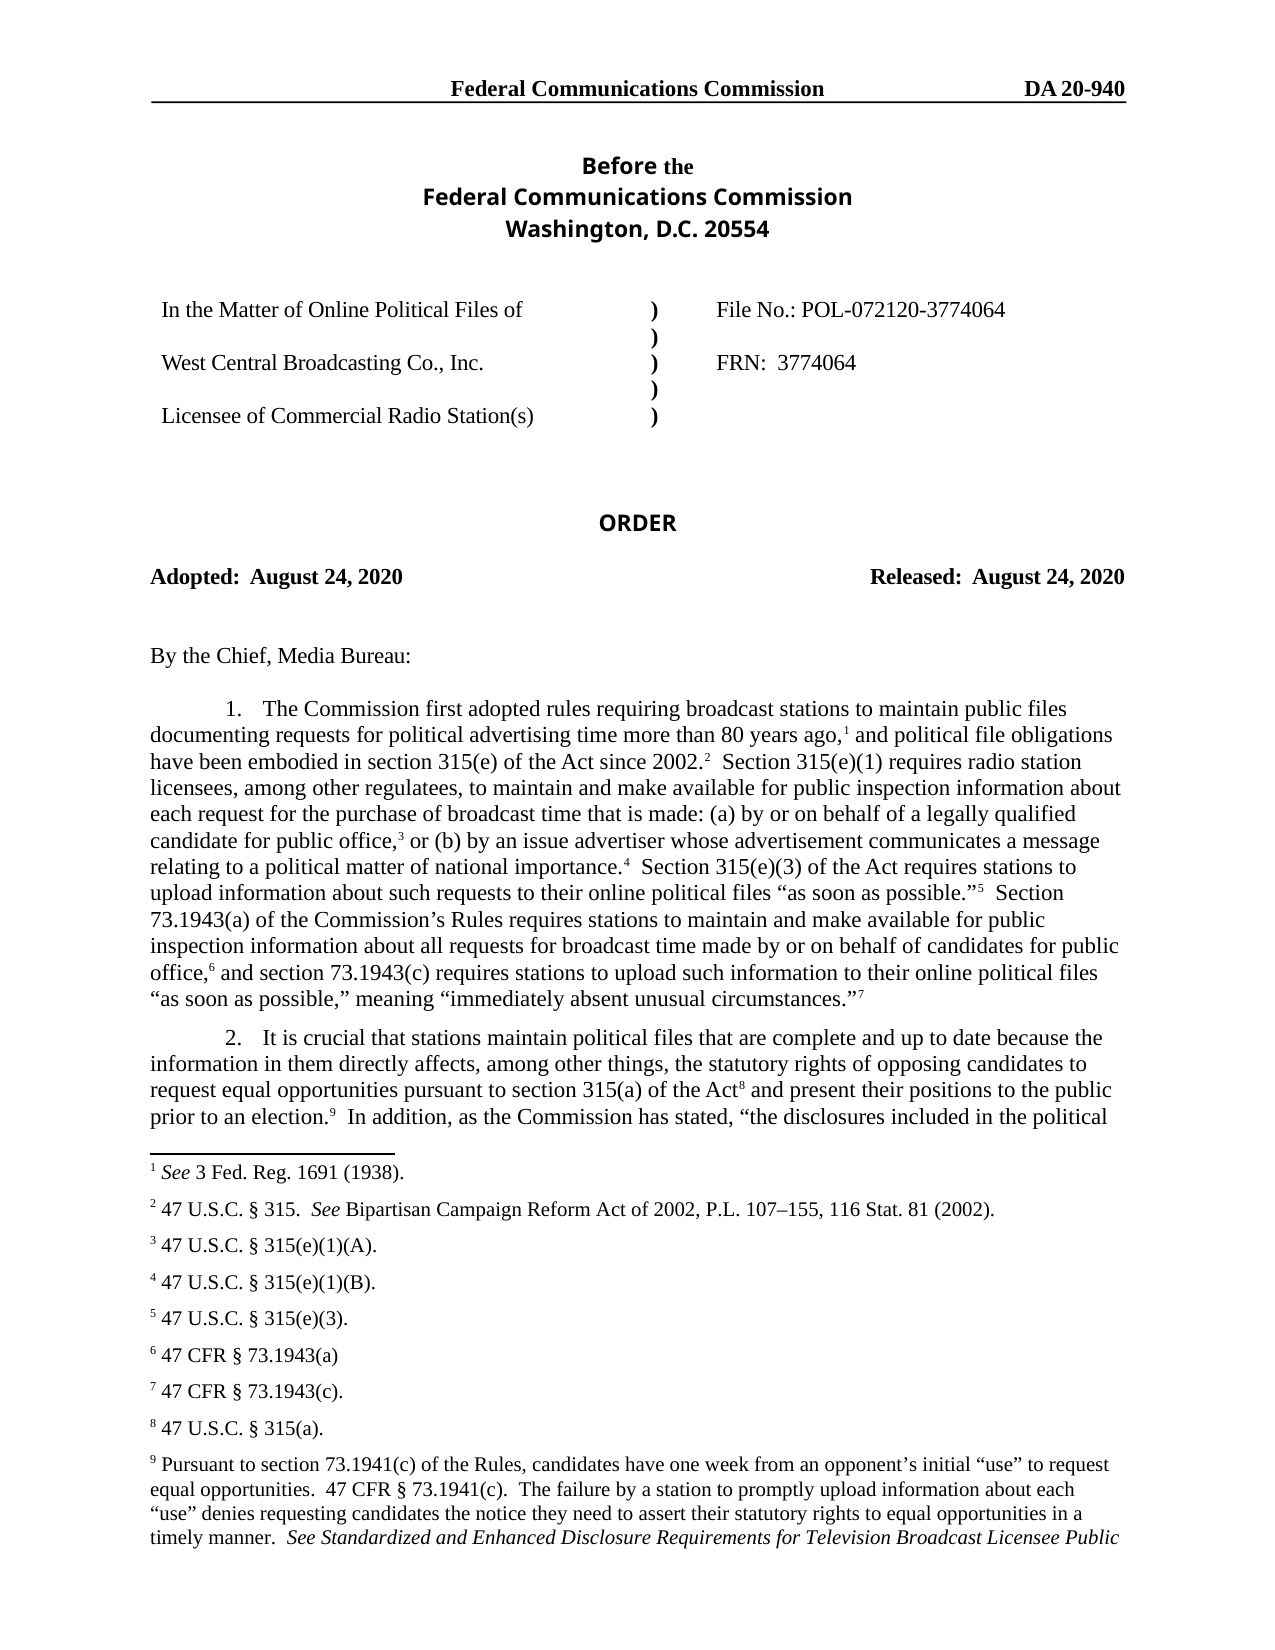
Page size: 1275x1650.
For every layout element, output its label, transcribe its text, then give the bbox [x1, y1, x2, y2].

text Federal Communications Commission [150, 181, 1125, 212]
table_header File No.: POL-072120-3774064 FRN: 3774064 [705, 296, 1147, 481]
text Before the [150, 150, 1125, 181]
text Order [150, 507, 1125, 538]
text Adopted: August 24, 2020 Released: August 24, 2020 [150, 565, 1125, 589]
text Washington, D.C. 20554 [150, 212, 1125, 244]
text By the Chief, Media Bureau: [150, 642, 1125, 669]
table_header In the Matter of Online Political Files of West Central Broadcasting Co., Inc. Licensee of Commercial Radio Station(s) [150, 296, 639, 481]
table_header ) ) ) ) ) [639, 296, 705, 481]
list It is crucial that stations maintain political files that are complete and up to date because the information in them directly affects, among other things, the statutory rights of opposing candidates to request equal opportunities pursuant to section 315(a) of the Act and present their positions to the public prior to an election. In addition, as the Commission has stated, “the disclosures included in the political file further the First Amendment’s goal of an informed electorate that is able to evaluate the validity of messages and hold accountable the interests that disseminate political advocacy.” [150, 1024, 1125, 1129]
list The Commission first adopted rules requiring broadcast stations to maintain public files documenting requests for political advertising time more than 80 years ago, and political file obligations have been embodied in section 315(e) of the Act since 2002. Section 315(e)(1) requires radio station licensees, among other regulatees, to maintain and make available for public inspection information about each request for the purchase of broadcast time that is made: (a) by or on behalf of a legally qualified candidate for public office, or (b) by an issue advertiser whose advertisement communicates a message relating to a political matter of national importance. Section 315(e)(3) of the Act requires stations to upload information about such requests to their online political files “as soon as possible.” Section 73.1943(a) of the Commission’s Rules requires stations to maintain and make available for public inspection information about all requests for broadcast time made by or on behalf of candidates for public office, and section 73.1943(c) requires stations to upload such information to their online political files “as soon as possible,” meaning “immediately absent unusual circumstances.” [150, 695, 1125, 1011]
